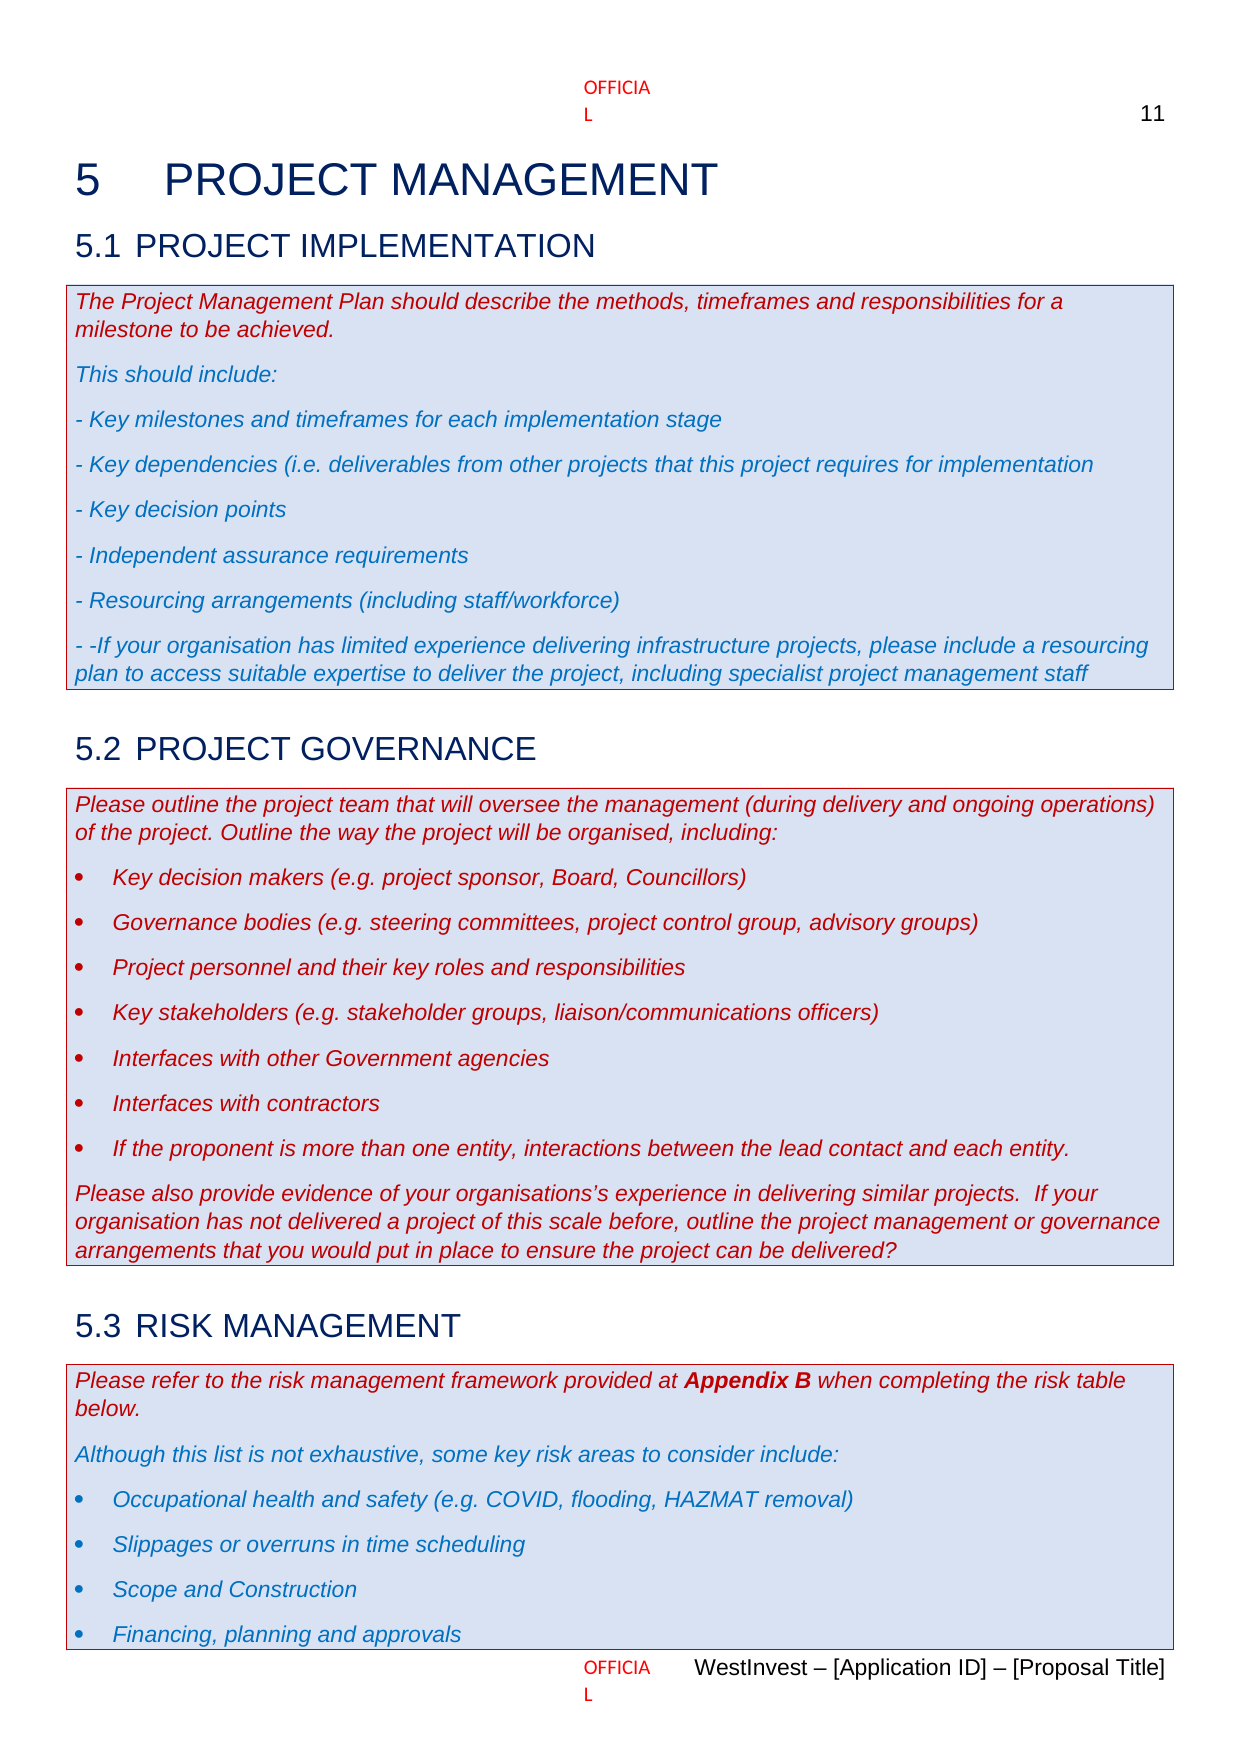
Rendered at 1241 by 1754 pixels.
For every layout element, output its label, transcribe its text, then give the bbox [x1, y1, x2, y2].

text Please refer to the risk management framework provided at Appendix B when completing the risk table below. [67, 1365, 1173, 1422]
subtitle PROJECT MANAGEMENT [75, 153, 1165, 206]
text Please outline the project team that will oversee the management (during delivery and ongoing operations) of the project. Outline the way the project will be organised, including: [67, 789, 1173, 845]
list Key decision makers (e.g. project sponsor, Board, Councillors) [67, 861, 1173, 890]
list Occupational health and safety (e.g. COVID, flooding, HAZMAT removal) [67, 1482, 1173, 1512]
list If the proponent is more than one entity, interactions between the lead contact and each entity. [67, 1132, 1173, 1161]
text - Independent assurance requirements [67, 538, 1173, 568]
list Key stakeholders (e.g. stakeholder groups, liaison/communications officers) [67, 996, 1173, 1026]
list Governance bodies (e.g. steering committees, project control group, advisory groups) [67, 906, 1173, 936]
text Although this list is not exhaustive, some key risk areas to consider include: [67, 1437, 1173, 1467]
text - Resourcing arrangements (including staff/workforce) [67, 583, 1173, 613]
text - Key dependencies (i.e. deliverables from other projects that this project requires for implementation [67, 448, 1173, 478]
list Financing, planning and approvals [67, 1618, 1173, 1649]
subtitle PROJECT IMPLEMENTATION [75, 226, 1165, 265]
text This should include: [67, 358, 1173, 387]
list Scope and Construction [67, 1573, 1173, 1602]
list Interfaces with other Government agencies [67, 1041, 1173, 1071]
list Interfaces with contractors [67, 1086, 1173, 1116]
subtitle PROJECT GOVERNANCE [75, 729, 1165, 768]
list Project personnel and their key roles and responsibilities [67, 951, 1173, 981]
text The Project Management Plan should describe the methods, timeframes and responsibilities for a milestone to be achieved. [67, 286, 1173, 342]
list Slippages or overruns in time scheduling [67, 1528, 1173, 1557]
text Please also provide evidence of your organisations’s experience in delivering similar projects. If your organisation has not delivered a project of this scale before, outline the project management or governance arrangements that you would put in place to ensure the project can be delivered? [67, 1177, 1173, 1265]
text - -If your organisation has limited experience delivering infrastructure projects, please include a resourcing plan to access suitable expertise to deliver the project, including specialist project management staff [67, 629, 1173, 689]
text - Key milestones and timeframes for each implementation stage [67, 403, 1173, 433]
subtitle RISK MANAGEMENT [75, 1306, 1165, 1344]
text - Key decision points [67, 493, 1173, 523]
